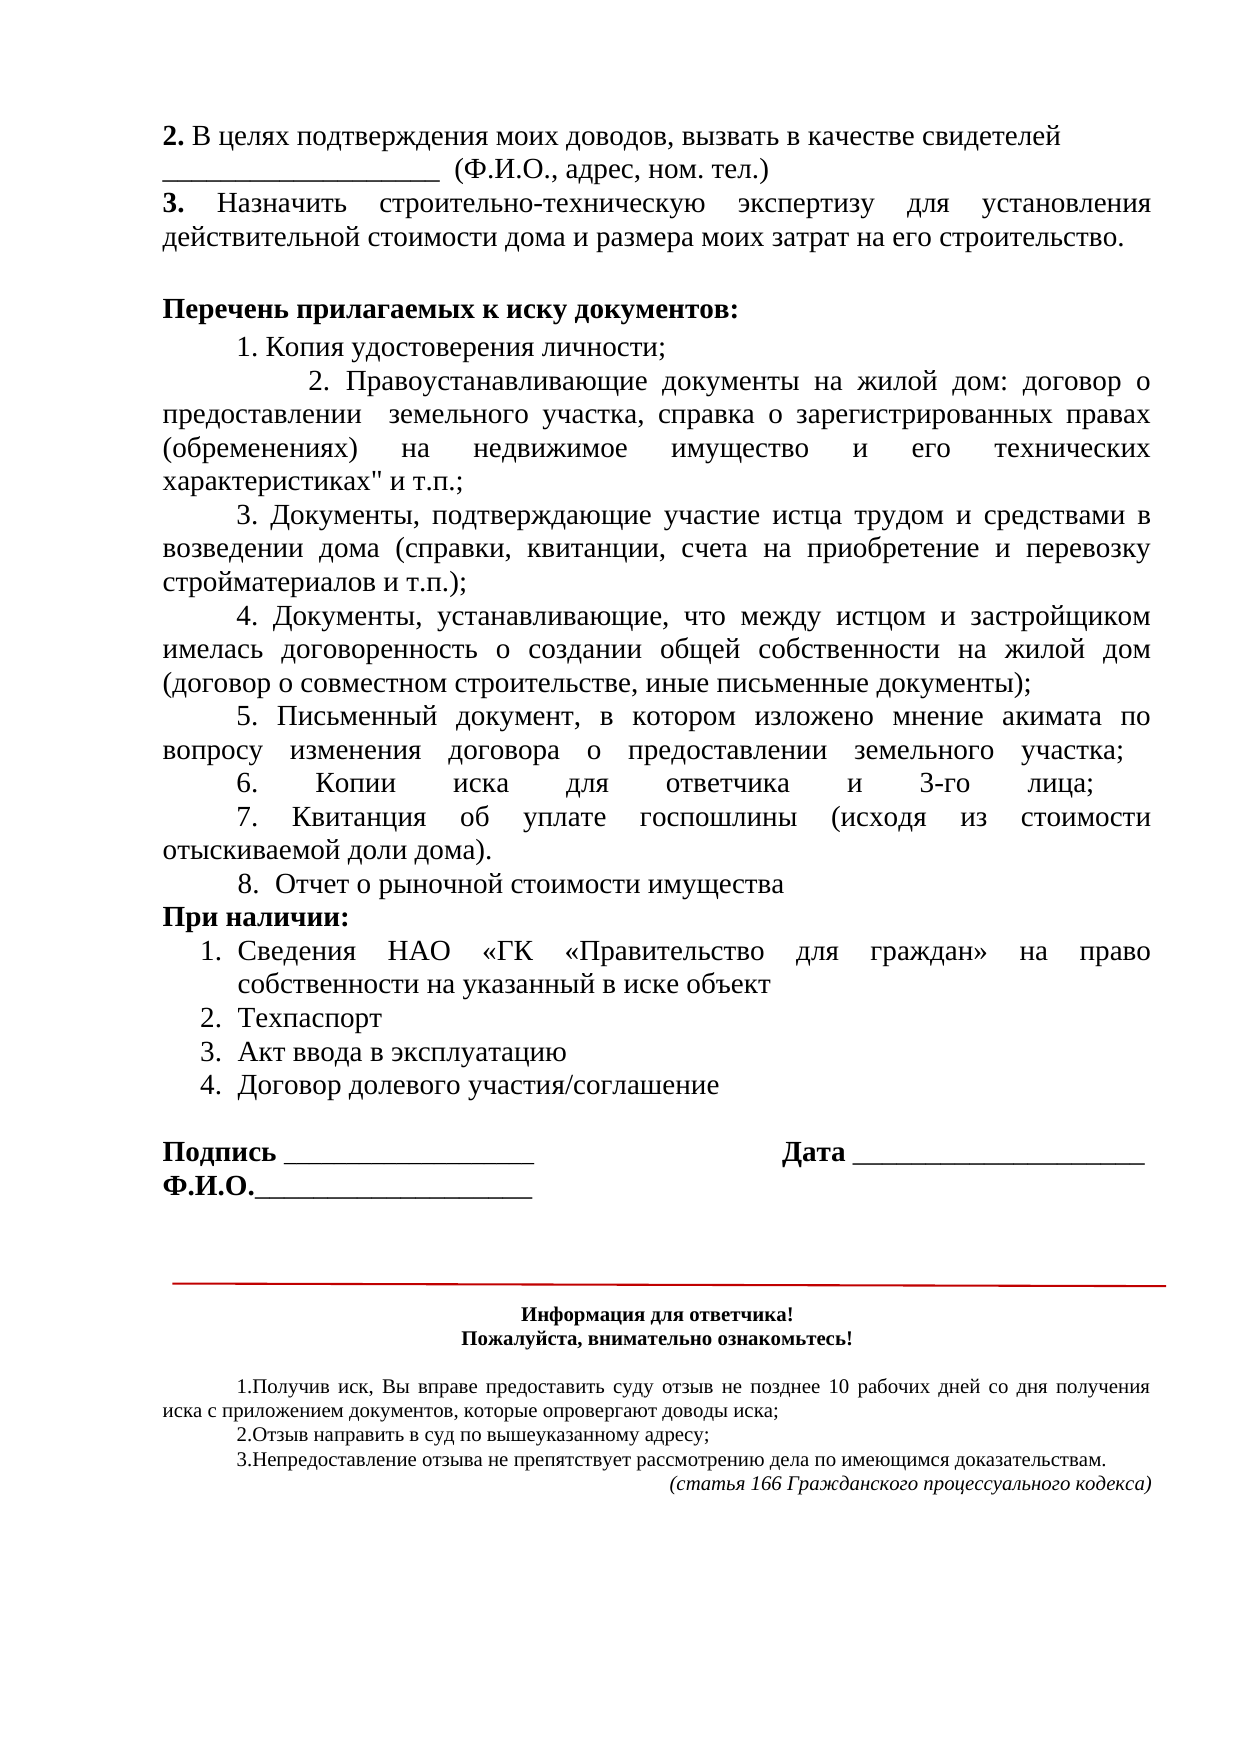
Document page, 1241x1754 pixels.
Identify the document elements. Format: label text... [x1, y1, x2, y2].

text 4. Документы, устанавливающие, что между истцом и застройщиком имелась договоренность о создании общей собственности на жилой дом (договор о совместном строительстве, иные письменные документы); [162, 598, 1152, 698]
text Подпись ____________________ Дата ____________________ [162, 1134, 1152, 1168]
text 2.Отзыв направить в суд по вышеуказанному адресу; [162, 1422, 1152, 1446]
text Ф.И.О.___________________ [162, 1168, 1152, 1201]
text Информация для ответчика! [162, 1302, 1152, 1326]
list Отчет о рыночной стоимости имущества [237, 866, 1152, 899]
list Техпаспорт [200, 1000, 1152, 1034]
text 1. Копия удостоверения личности; [162, 329, 1152, 363]
text 2. В целях подтверждения моих доводов, вызвать в качестве свидетелей ___________________ (Ф.И.О., адрес, ном. тел.) [162, 118, 1152, 185]
text 3. Документы, подтверждающие участие истца трудом и средствами в возведении дома (справки, квитанции, счета на приобретение и перевозку стройматериалов и т.п.); [162, 497, 1152, 598]
text 5. Письменный документ, в котором изложено мнение акимата по вопросу изменения договора о предоставлении земельного участка; 6. Копии иска для ответчика и 3-го лица; 7. Квитанция об уплате госпошлины (исходя из стоимости отыскиваемой доли дома). [162, 698, 1152, 866]
text 3. Назначить строительно-техническую экспертизу для установления действительной стоимости дома и размера моих затрат на его строительство. [162, 185, 1152, 252]
text При наличии: [162, 899, 1152, 933]
text Пожалуйста, внимательно ознакомьтесь! [162, 1326, 1152, 1350]
text 3.Непредоставление отзыва не препятствует рассмотрению дела по имеющимся доказательствам. [162, 1446, 1152, 1471]
list Акт ввода в эксплуатацию [200, 1034, 1152, 1067]
list Договор долевого участия/соглашение [200, 1067, 1152, 1101]
text 2. Правоустанавливающие документы на жилой дом: договор о предоставлении земельного участка, справка о зарегистрированных правах (обременениях) на недвижимое имущество и его технических характеристиках" и т.п.; [162, 363, 1152, 497]
list Сведения НАО «ГК «Правительство для граждан» на право собственности на указанный в иске объект [200, 933, 1152, 1000]
text Перечень прилагаемых к иску документов: [162, 291, 1152, 324]
text (статья 166 Гражданского процессуального кодекса) [162, 1471, 1152, 1494]
text 1.Получив иск, Вы вправе предоставить суду отзыв не позднее 10 рабочих дней со дня получения иска с приложением документов, которые опровергают доводы иска; [162, 1374, 1152, 1422]
